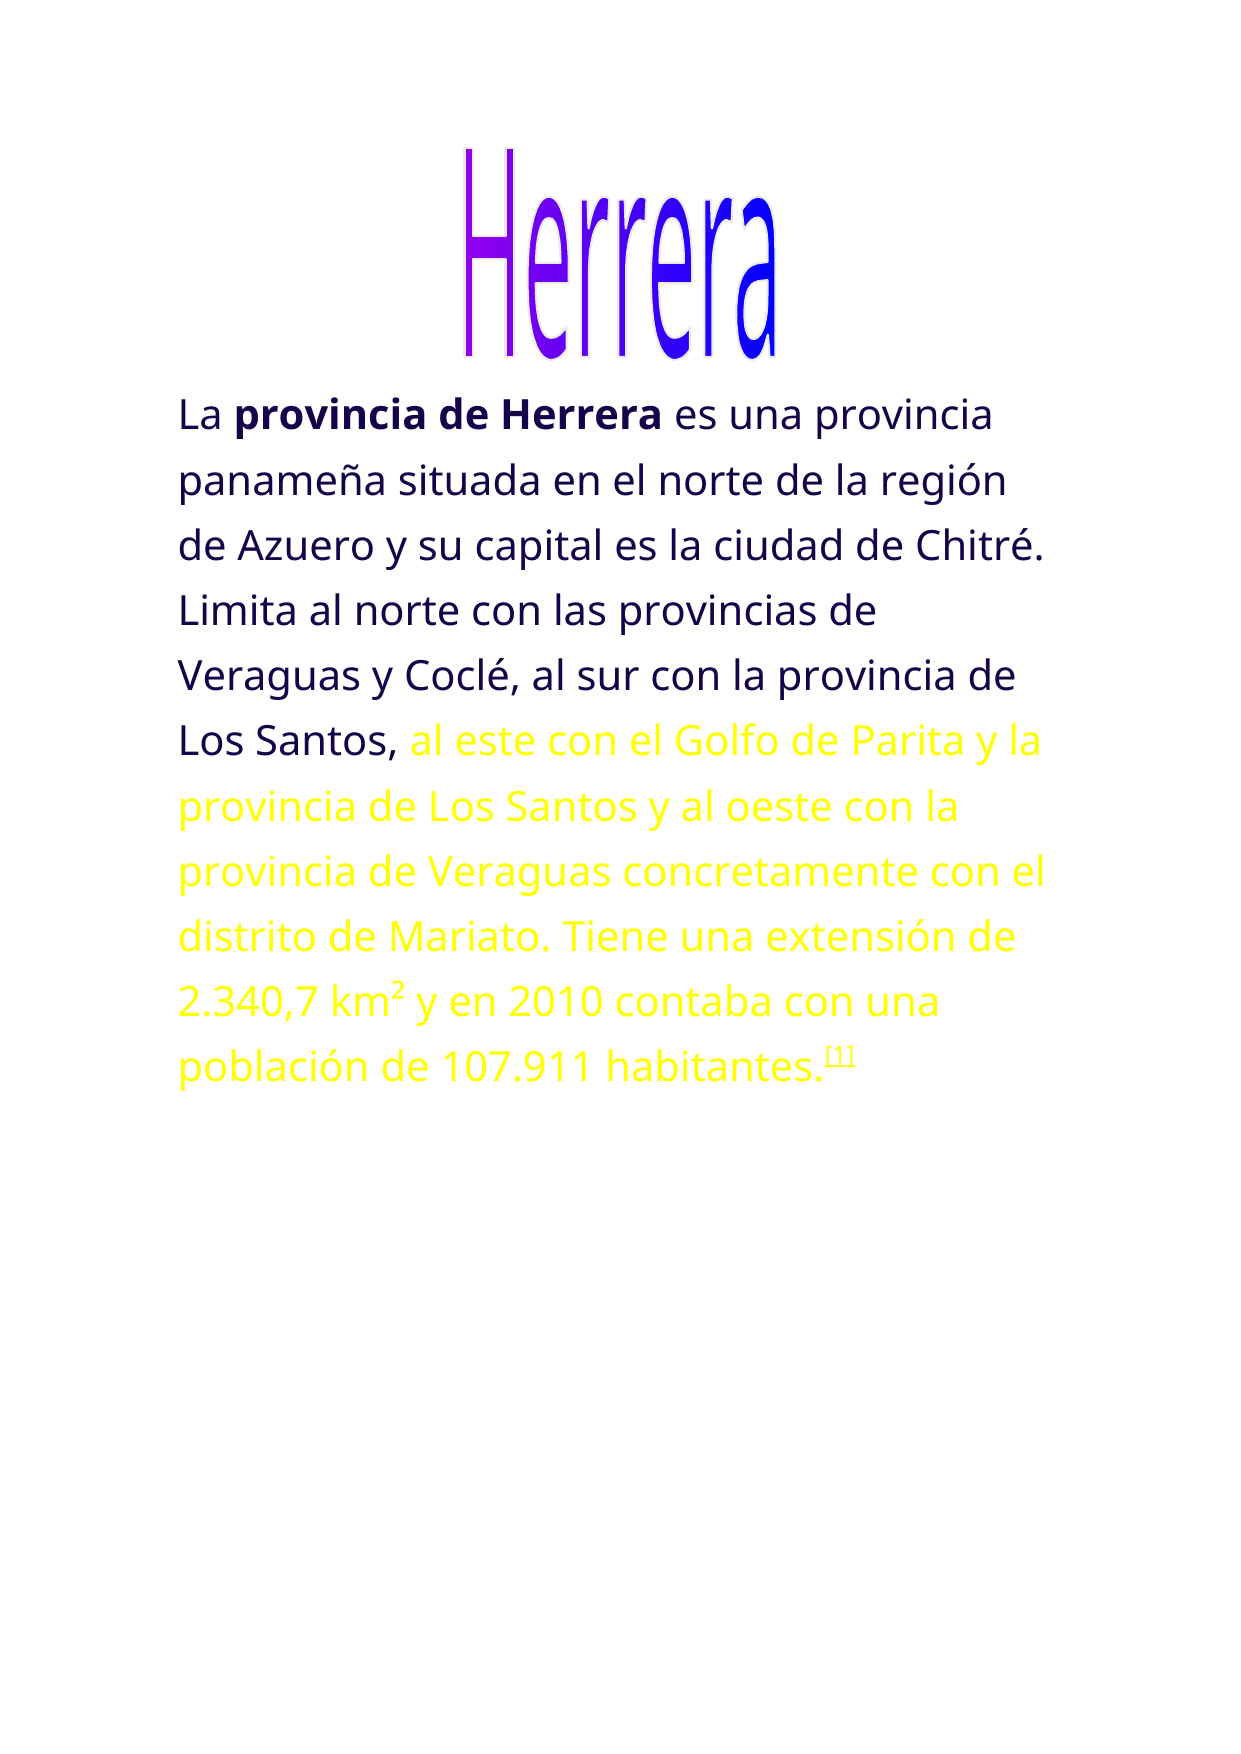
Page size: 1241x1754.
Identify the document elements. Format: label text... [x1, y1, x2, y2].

text La provincia de Herrera es una provincia panameña situada en el norte de la región de Azuero y su capital es la ciudad de Chitré. Limita al norte con las provincias de Veraguas y Coclé, al sur con la provincia de Los Santos, al este con el Golfo de Parita y la provincia de Los Santos y al oeste con la provincia de Veraguas concretamente con el distrito de Mariato. Tiene una extensión de 2.340,7 km² y en 2010 contaba con una población de 107.911 habitantes.[1] [177, 385, 1063, 1094]
